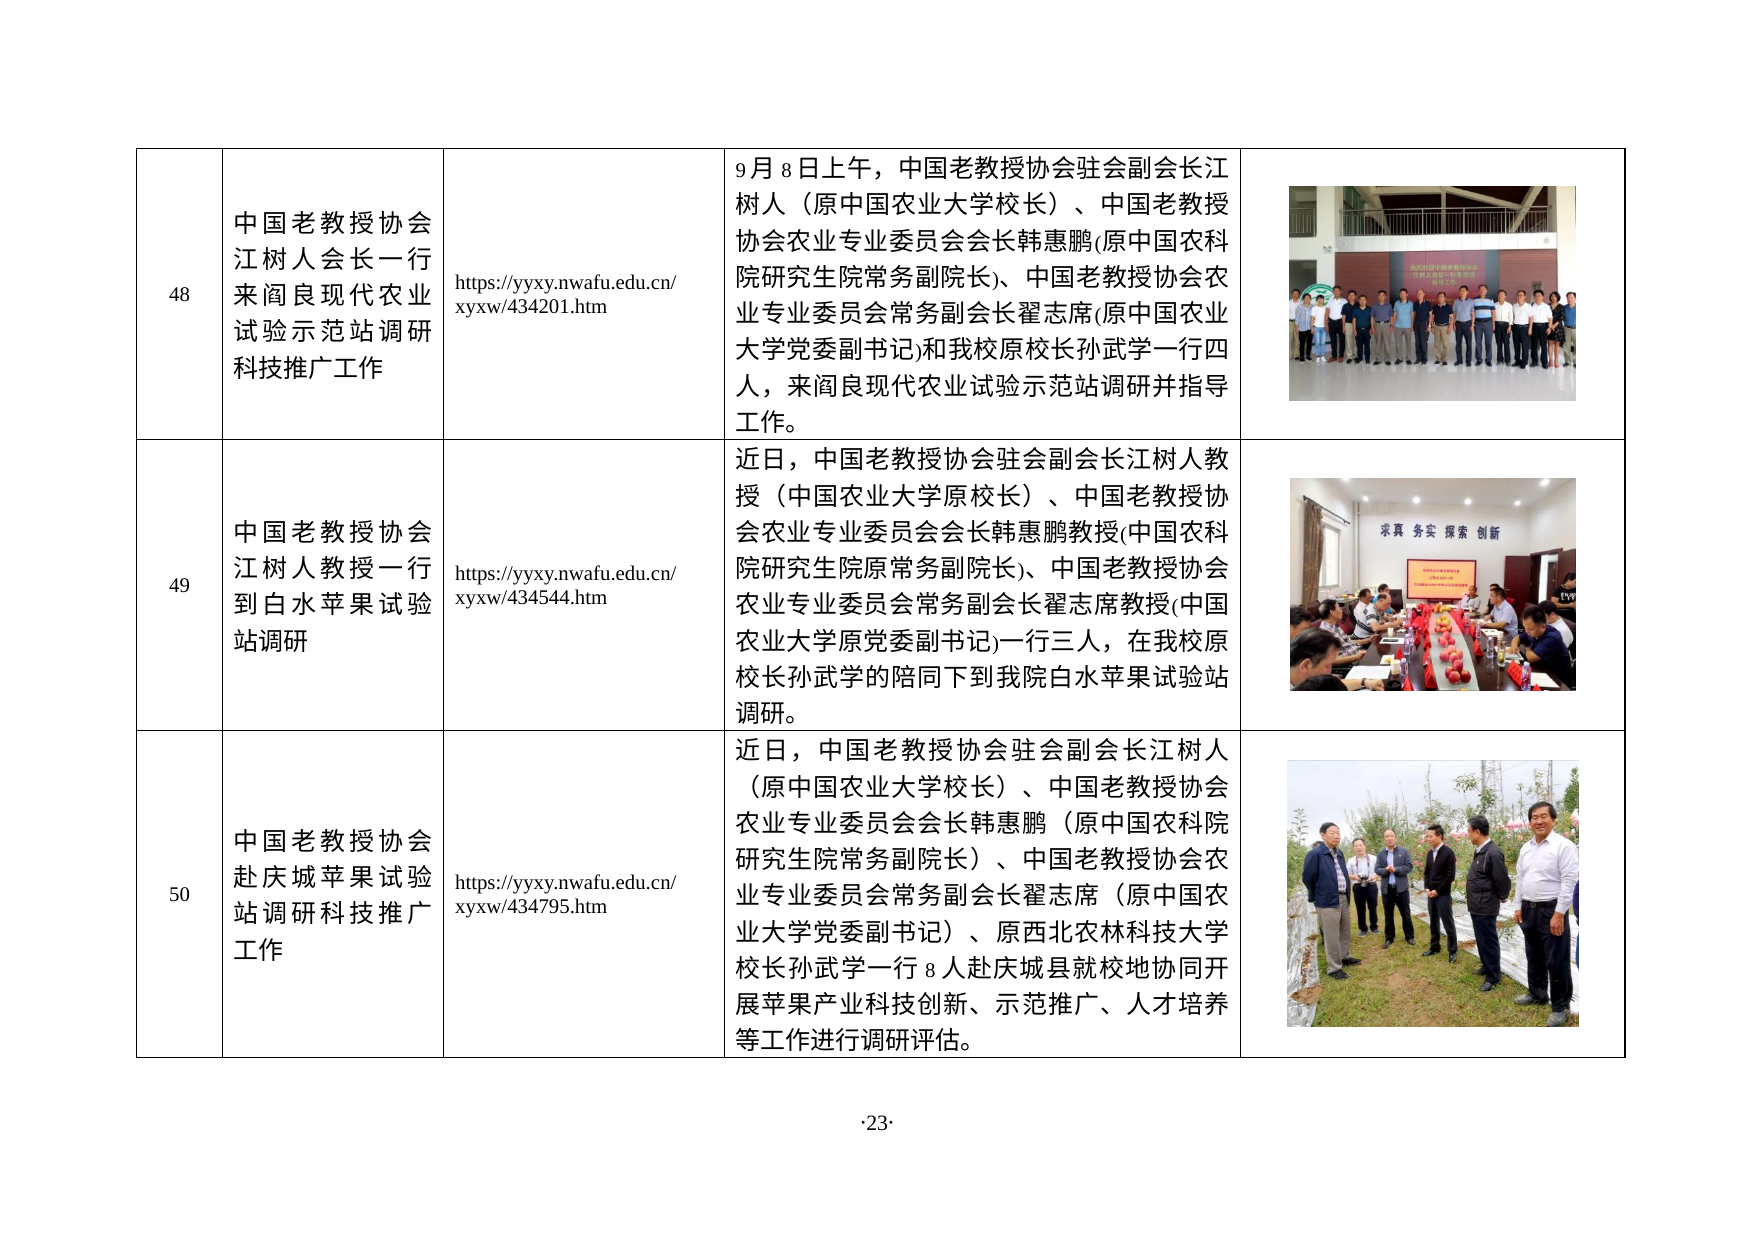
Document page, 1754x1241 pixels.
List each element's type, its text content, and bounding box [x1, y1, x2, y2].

picture [1289, 186, 1576, 401]
table_cell https://yyxy.nwafu.edu.cn/xyxw/434201.htm [444, 149, 724, 439]
table_cell 中国老教授协会江树人会长一行来阎良现代农业试验示范站调研科技推广工作 [223, 149, 443, 439]
table_cell 48 [137, 149, 222, 439]
table_cell 50 [137, 731, 222, 1057]
table_cell https://yyxy.nwafu.edu.cn/xyxw/434544.htm [444, 440, 724, 730]
table_cell 近日，中国老教授协会驻会副会长江树人（原中国农业大学校长）、中国老教授协会农业专业委员会会长韩惠鹏（原中国农科院研究生院常务副院长）、中国老教授协会农业专业委员会常务副会长翟志席（原中国农业大学党委副书记）、原西北农林科技大学校长孙武学一行8人赴庆城县就校地协同开展苹果产业科技创新、示范推广、人才培养等工作进行调研评估。 [725, 731, 1240, 1057]
table_cell 9月8日上午，中国老教授协会驻会副会长江树人（原中国农业大学校长）、中国老教授协会农业专业委员会会长韩惠鹏(原中国农科院研究生院常务副院长)、中国老教授协会农业专业委员会常务副会长翟志席(原中国农业大学党委副书记)和我校原校长孙武学一行四人，来阎良现代农业试验示范站调研并指导工作。 [725, 149, 1240, 439]
table_cell [1241, 149, 1624, 439]
table_cell 49 [137, 440, 222, 730]
picture [1287, 760, 1579, 1027]
table_cell [1241, 440, 1624, 730]
table_cell [1241, 731, 1624, 1057]
table_cell https://yyxy.nwafu.edu.cn/xyxw/434795.htm [444, 731, 724, 1057]
table_cell 中国老教授协会赴庆城苹果试验站调研科技推广工作 [223, 731, 443, 1057]
table_cell 中国老教授协会江树人教授一行到白水苹果试验站调研 [223, 440, 443, 730]
table_cell 近日，中国老教授协会驻会副会长江树人教授（中国农业大学原校长）、中国老教授协会农业专业委员会会长韩惠鹏教授(中国农科院研究生院原常务副院长)、中国老教授协会农业专业委员会常务副会长翟志席教授(中国农业大学原党委副书记)一行三人，在我校原校长孙武学的陪同下到我院白水苹果试验站调研。 [725, 440, 1240, 730]
picture [1290, 478, 1576, 691]
